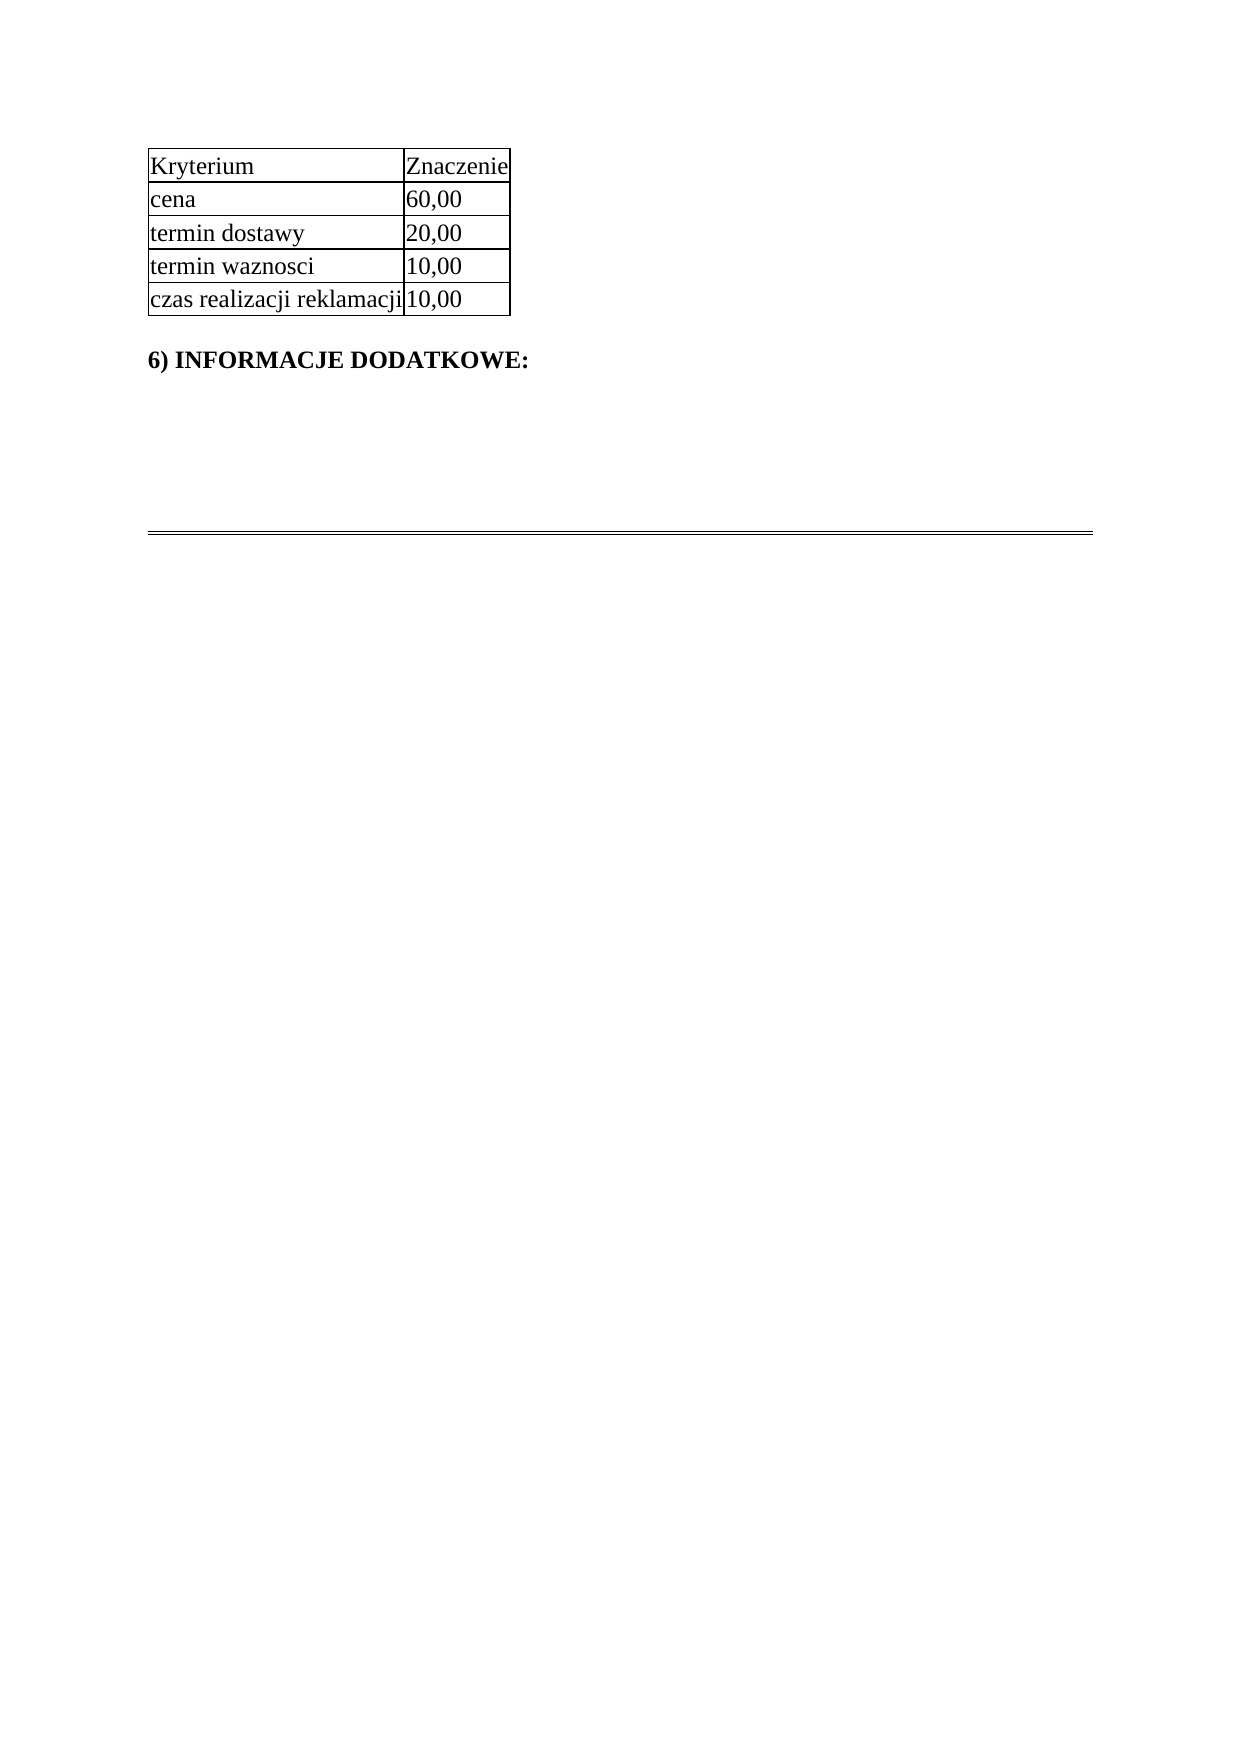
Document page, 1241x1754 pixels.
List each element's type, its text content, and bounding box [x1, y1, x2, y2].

table_header Kryterium [149, 149, 403, 181]
table_cell termin dostawy [149, 216, 403, 248]
text 6) INFORMACJE DODATKOWE: [148, 316, 1093, 402]
table_cell 60,00 [405, 183, 509, 214]
table_cell 10,00 [405, 250, 509, 281]
table_cell 10,00 [405, 283, 509, 315]
table_cell termin waznosci [149, 250, 403, 281]
table_cell cena [149, 183, 403, 214]
table_cell 20,00 [405, 216, 509, 248]
table_cell czas realizacji reklamacji [149, 283, 403, 315]
table_header Znaczenie [405, 149, 509, 181]
